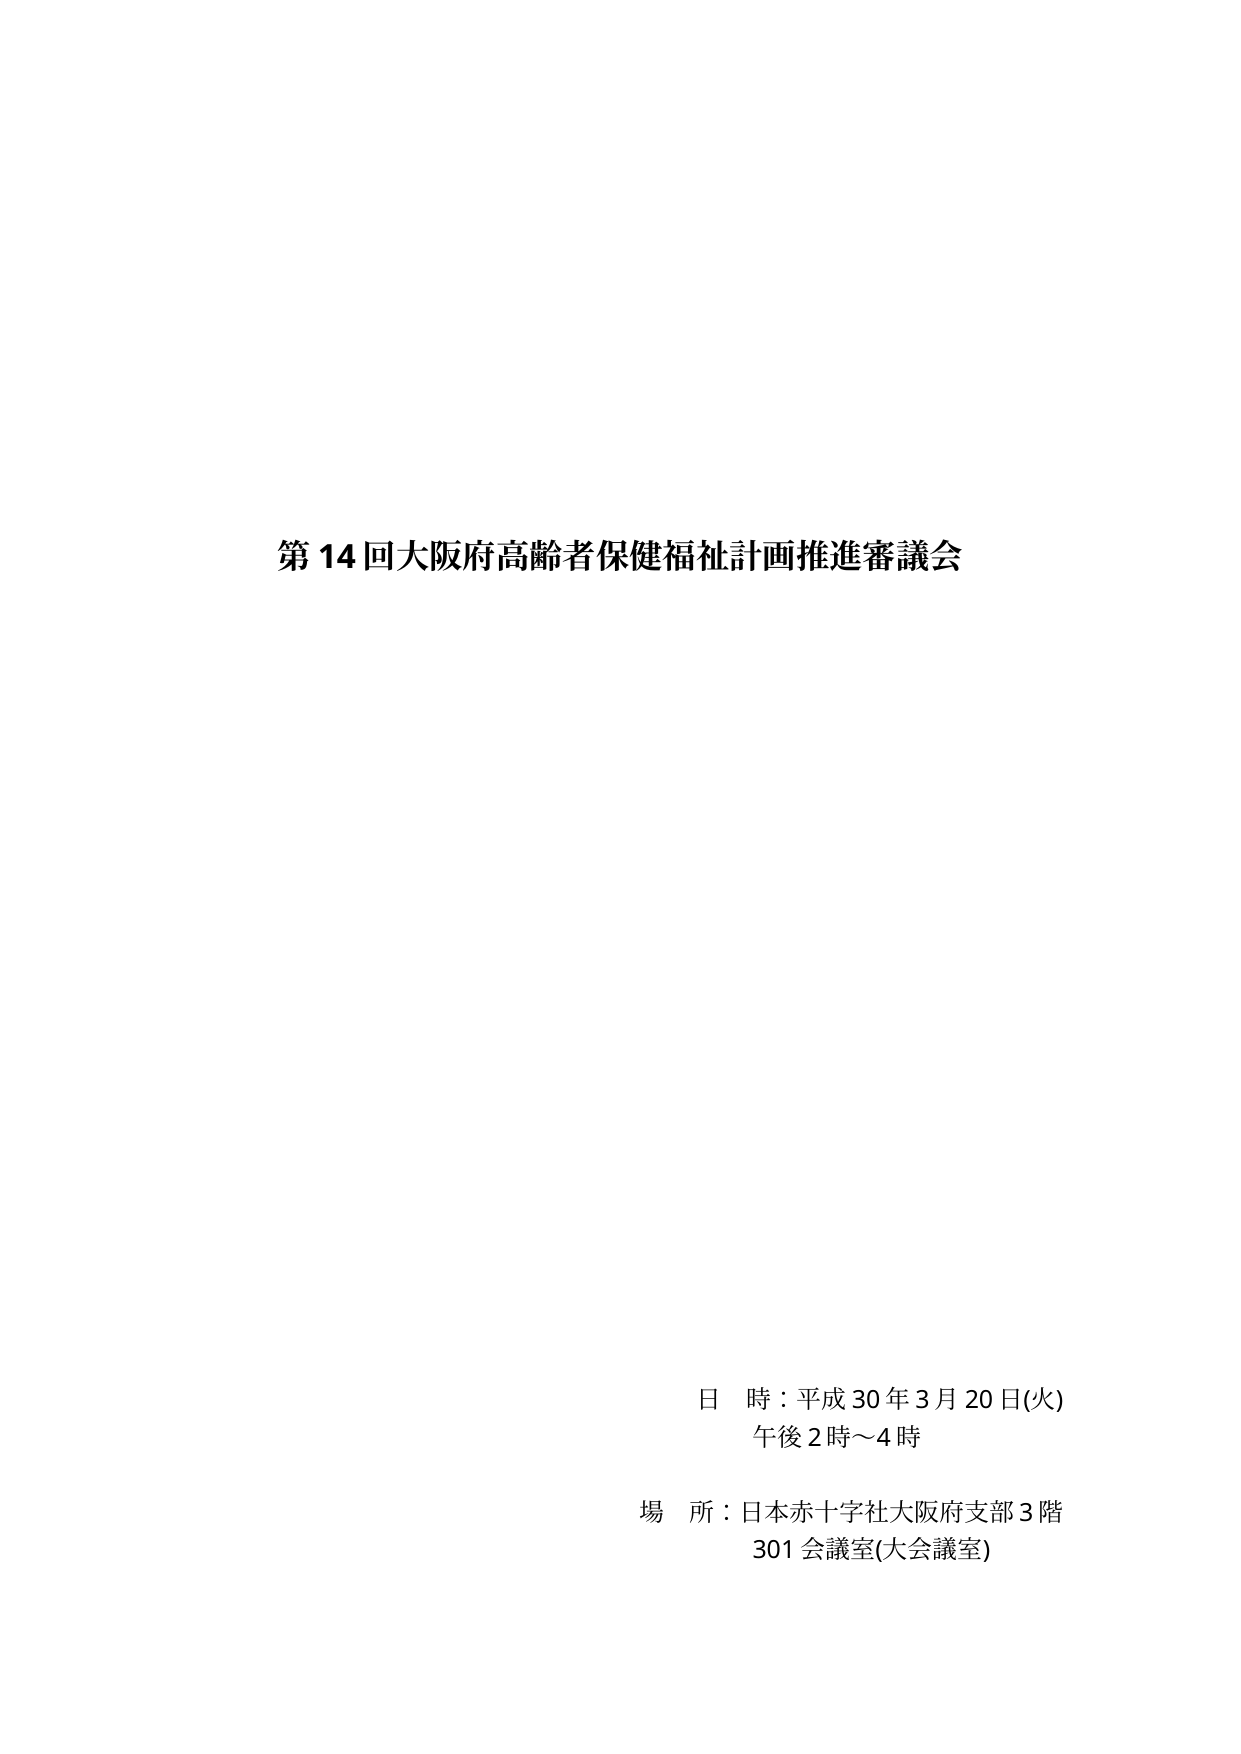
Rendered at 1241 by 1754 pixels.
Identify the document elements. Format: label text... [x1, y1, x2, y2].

text 第14回大阪府高齢者保健福祉計画推進審議会 [177, 517, 1063, 592]
text 日 時：平成30年3月20日(火) [177, 1379, 1063, 1417]
text 午後2時～4時 [177, 1417, 1063, 1454]
text 301会議室(大会議室) [177, 1529, 1063, 1567]
text 場 所：日本赤十字社大阪府支部3階 [177, 1492, 1063, 1529]
